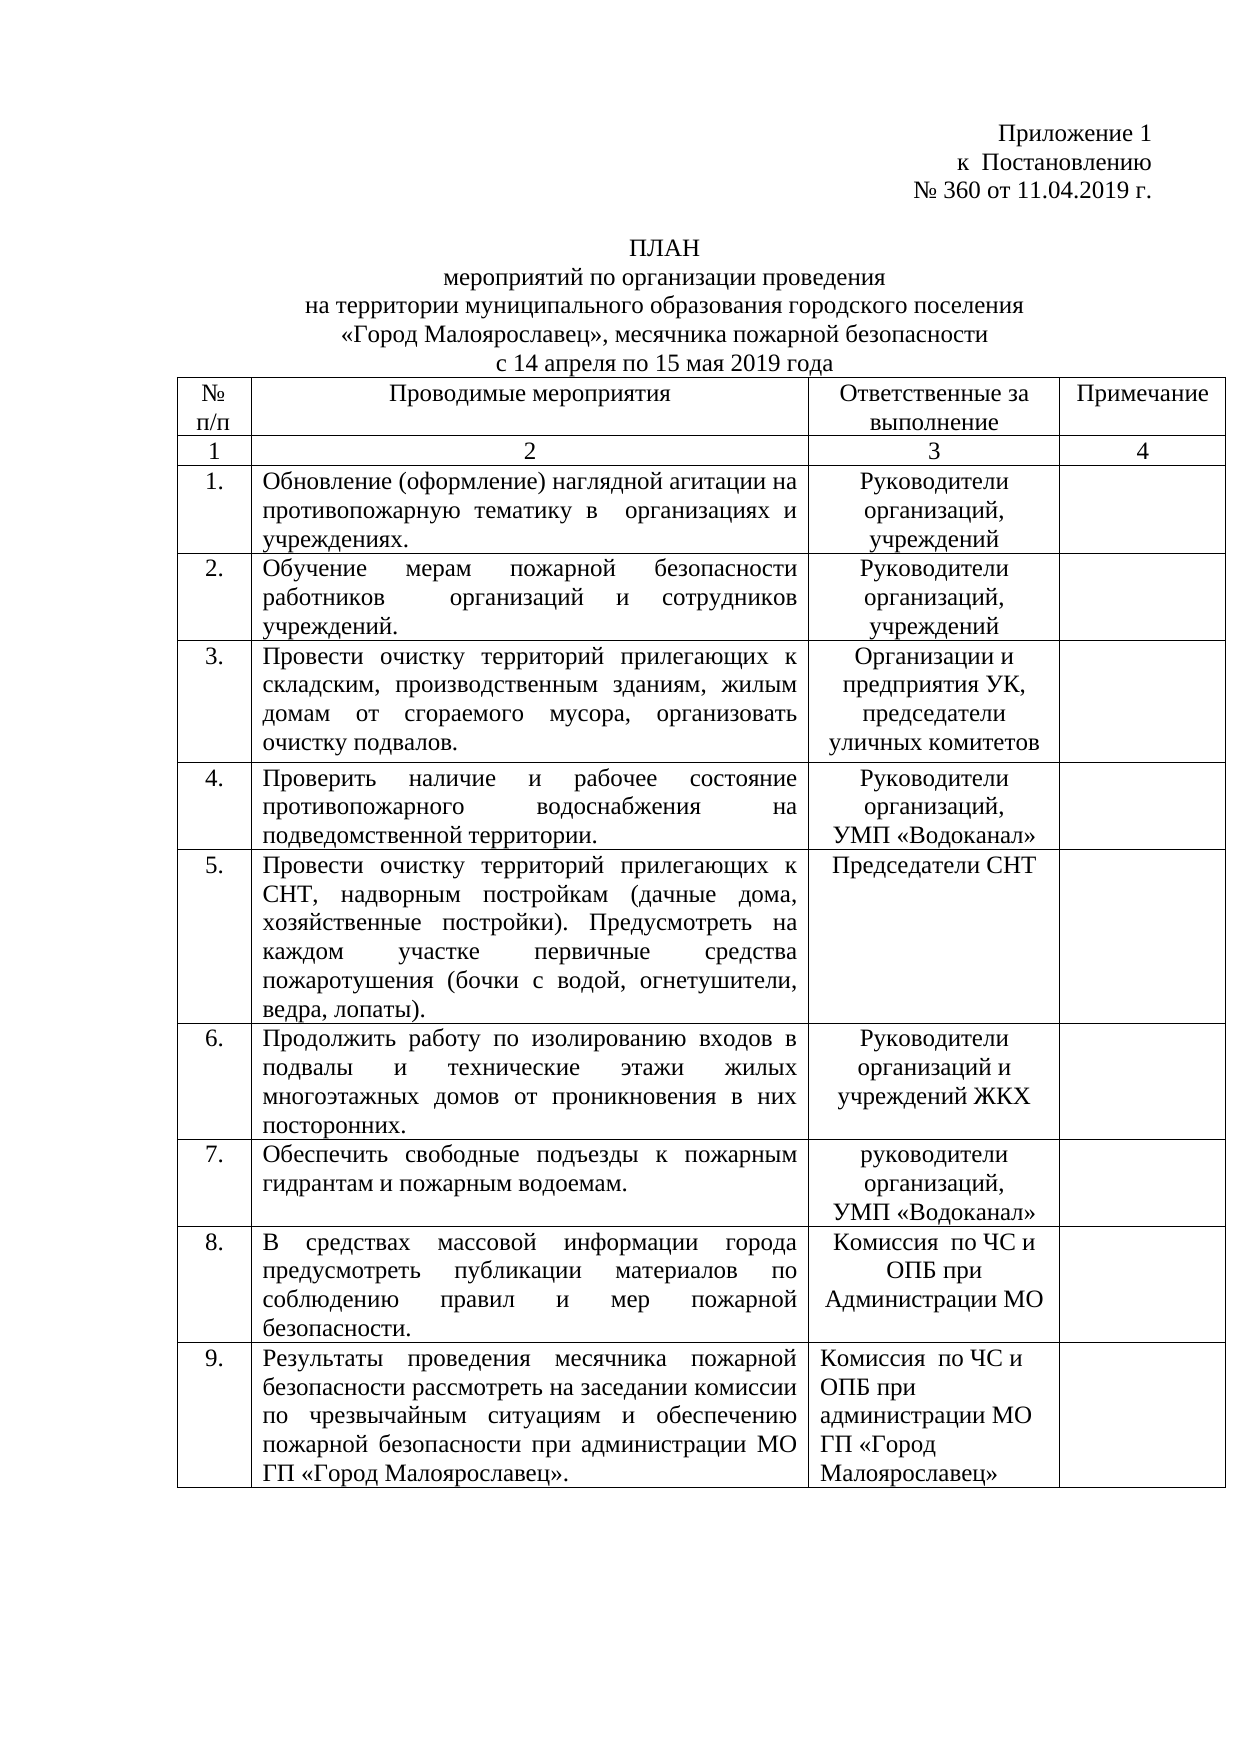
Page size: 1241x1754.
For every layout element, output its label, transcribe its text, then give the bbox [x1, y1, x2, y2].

table_cell [1060, 554, 1225, 640]
table_cell [1060, 641, 1225, 762]
table_header Ответственные за выполнение [809, 378, 1059, 435]
text № 360 от 11.04.2019 г. [693, 176, 1152, 204]
table_cell Провести очистку территорий прилегающих к СНТ, надворным постройкам (дачные дома, хозяйственные постройки). Предусмотреть на каждом участке первичные средства пожаротушения (бочки с водой, огнетушители, ведра, лопаты). [252, 850, 808, 1022]
table_cell Руководители организаций, учреждений [809, 466, 1059, 552]
table_cell [1060, 1227, 1225, 1342]
table_cell 5. [178, 850, 251, 1022]
table_cell [1060, 763, 1225, 849]
table_header Проводимые мероприятия [252, 378, 808, 435]
table_cell Проверить наличие и рабочее состояние противопожарного водоснабжения на подведомственной территории. [252, 763, 808, 849]
table_cell [1060, 1024, 1225, 1138]
table_cell Организации и предприятия УК, председатели уличных комитетов [809, 641, 1059, 762]
table_cell Руководители организаций, учреждений [809, 554, 1059, 640]
table_header Примечание [1060, 378, 1225, 435]
table_cell 4. [178, 763, 251, 849]
table_cell [1060, 850, 1225, 1022]
text ПЛАН [177, 233, 1152, 262]
table_cell 2 [252, 436, 808, 465]
text Приложение 1 [693, 118, 1152, 147]
text «Город Малоярославец», месячника пожарной безопасности [177, 319, 1152, 348]
table_cell 6. [178, 1024, 251, 1138]
text к Постановлению [693, 147, 1152, 176]
table_cell Комиссия по ЧС и ОПБ при Администрации МО [809, 1227, 1059, 1342]
table_cell 9. [178, 1343, 251, 1487]
table_cell Продолжить работу по изолированию входов в подвалы и технические этажи жилых многоэтажных домов от проникновения в них посторонних. [252, 1024, 808, 1138]
text мероприятий по организации проведения [177, 262, 1152, 291]
table_cell [1060, 1140, 1225, 1226]
table_cell [1060, 466, 1225, 552]
table_cell Обучение мерам пожарной безопасности работников организаций и сотрудников учреждений. [252, 554, 808, 640]
table_cell руководители организаций, УМП «Водоканал» [809, 1140, 1059, 1226]
table_cell [1060, 1343, 1225, 1487]
table_cell Обеспечить свободные подъезды к пожарным гидрантам и пожарным водоемам. [252, 1140, 808, 1226]
table_header № п/п [178, 378, 251, 435]
table_cell Комиссия по ЧС и ОПБ при администрации МО ГП «Город Малоярославец» [809, 1343, 1059, 1487]
table_cell Провести очистку территорий прилегающих к складским, производственным зданиям, жилым домам от сгораемого мусора, организовать очистку подвалов. [252, 641, 808, 762]
table_cell 3 [809, 436, 1059, 465]
table_cell 8. [178, 1227, 251, 1342]
table_cell 1 [178, 436, 251, 465]
text с 14 апреля по 15 мая 2019 года [177, 348, 1152, 377]
table_cell 2. [178, 554, 251, 640]
table_cell 1. [178, 466, 251, 552]
table_cell В средствах массовой информации города предусмотреть публикации материалов по соблюдению правил и мер пожарной безопасности. [252, 1227, 808, 1342]
table_cell Обновление (оформление) наглядной агитации на противопожарную тематику в организациях и учреждениях. [252, 466, 808, 552]
text на территории муниципального образования городского поселения [177, 291, 1152, 319]
table_cell 3. [178, 641, 251, 762]
table_cell 7. [178, 1140, 251, 1226]
table_cell Руководители организаций и учреждений ЖКХ [809, 1024, 1059, 1138]
table_cell Результаты проведения месячника пожарной безопасности рассмотреть на заседании комиссии по чрезвычайным ситуациям и обеспечению пожарной безопасности при администрации МО ГП «Город Малоярославец». [252, 1343, 808, 1487]
table_cell 4 [1060, 436, 1225, 465]
table_cell Председатели СНТ [809, 850, 1059, 1022]
table_cell Руководители организаций, УМП «Водоканал» [809, 763, 1059, 849]
